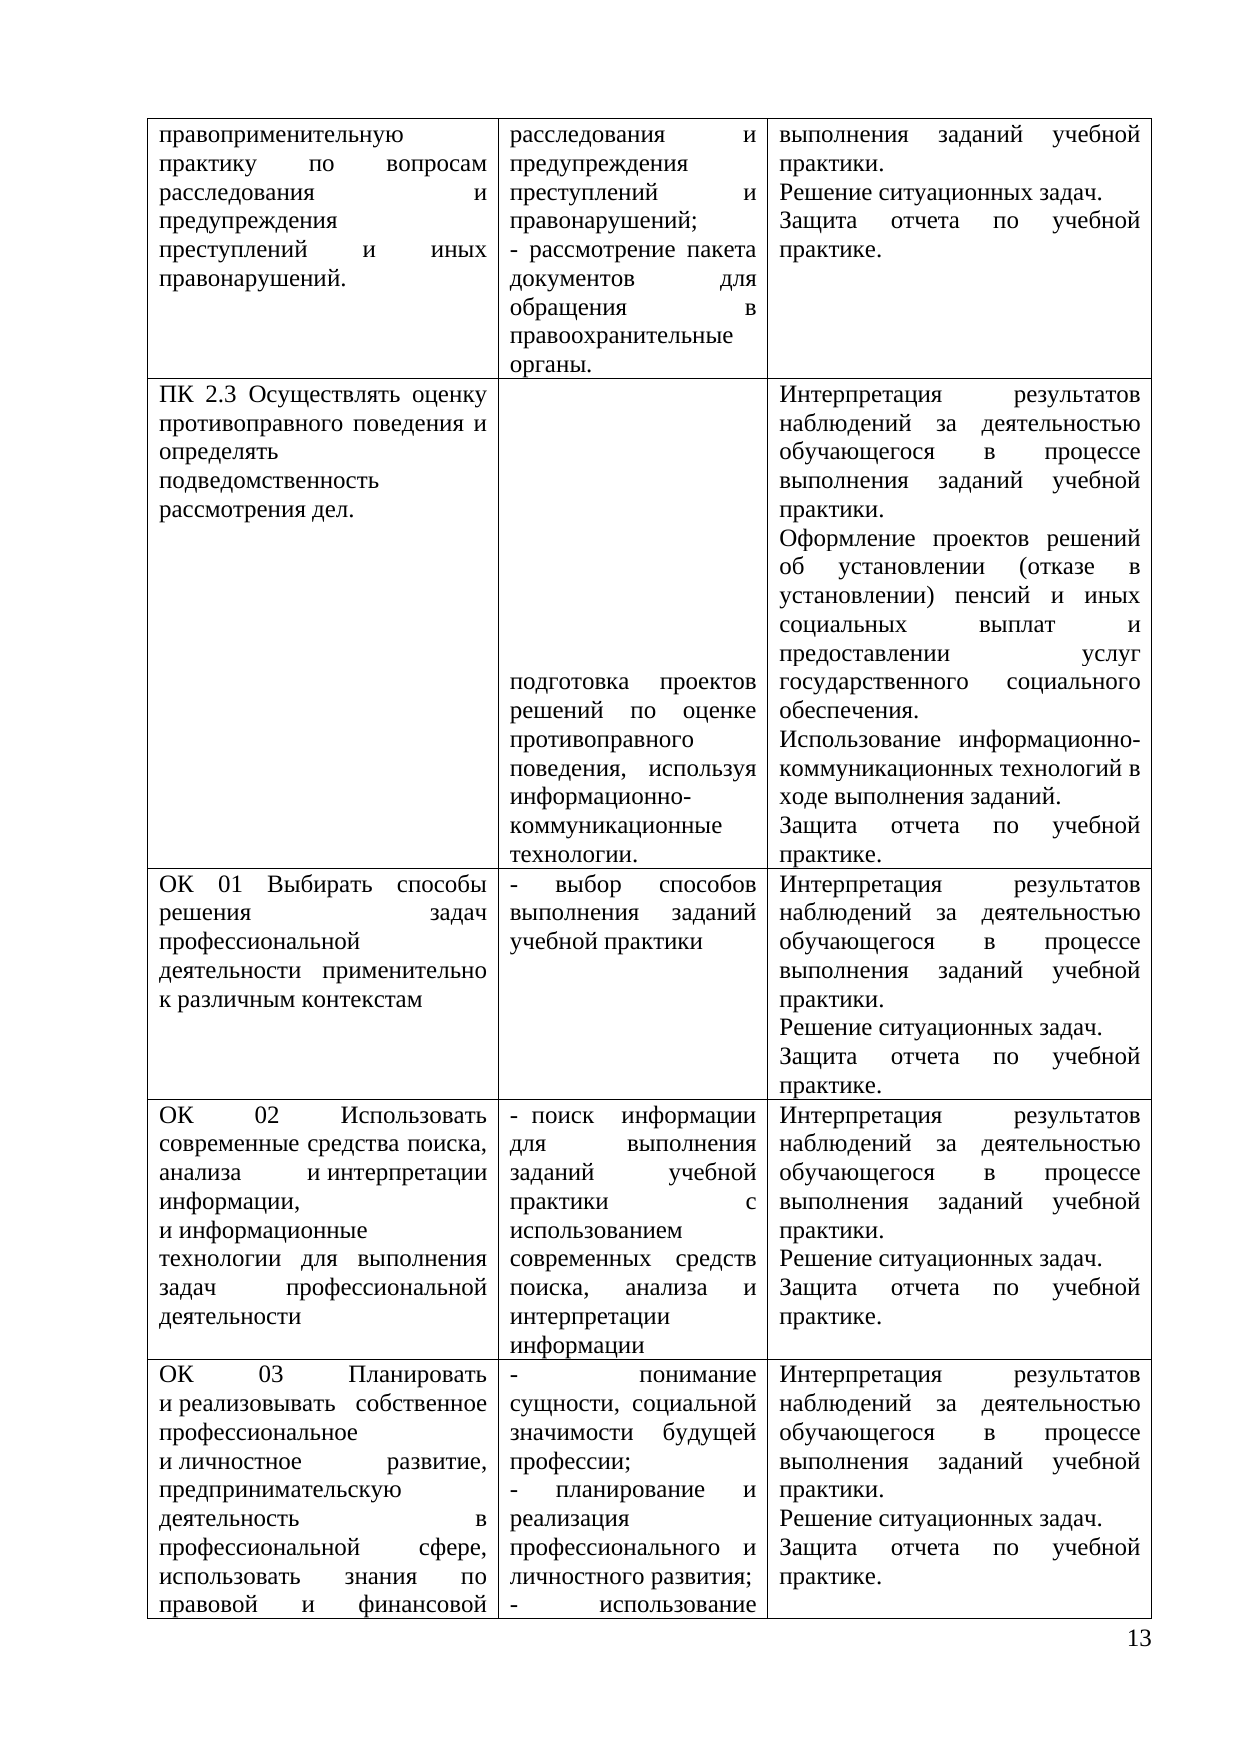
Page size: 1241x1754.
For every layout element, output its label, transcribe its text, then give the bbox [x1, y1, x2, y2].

table_cell - выбор способов выполнения заданий учебной практики [499, 869, 767, 1099]
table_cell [499, 119, 767, 378]
table_cell - поиск информации для выполнения заданий учебной практики с использованием современных средств поиска, анализа и интерпретации информации [499, 1100, 767, 1358]
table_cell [148, 1360, 498, 1618]
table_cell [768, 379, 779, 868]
table_cell ОК 01 Выбирать способы решения задач профессиональной деятельности применительно к различным контекстам [148, 869, 498, 1099]
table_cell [768, 119, 1151, 378]
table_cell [768, 1360, 1151, 1618]
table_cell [499, 1360, 767, 1618]
table_cell ПК 2.3 Осуществлять оценку противоправного поведения и определять подведомственность рассмотрения дел. [148, 379, 498, 868]
table_cell подготовка проектов решений по оценке противоправного поведения, используя информационно-коммуникационные технологии. [499, 379, 767, 868]
table_cell ОК 02 Использовать современные средства поиска, анализа и интерпретации информации, и информационные технологии для выполнения задач профессиональной деятельности [148, 1100, 498, 1358]
table_cell Интерпретация результатов наблюдений за деятельностью обучающегося в процессе выполнения заданий учебной практики. Оформление проектов решений об установлении (отказе в установлении) пенсий и иных социальных выплат и предоставлении услуг государственного социального обеспечения. Использование информационно-коммуникационных технологий в ходе выполнения заданий. Защита отчета по учебной практике. [882, 379, 1151, 868]
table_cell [148, 119, 498, 378]
